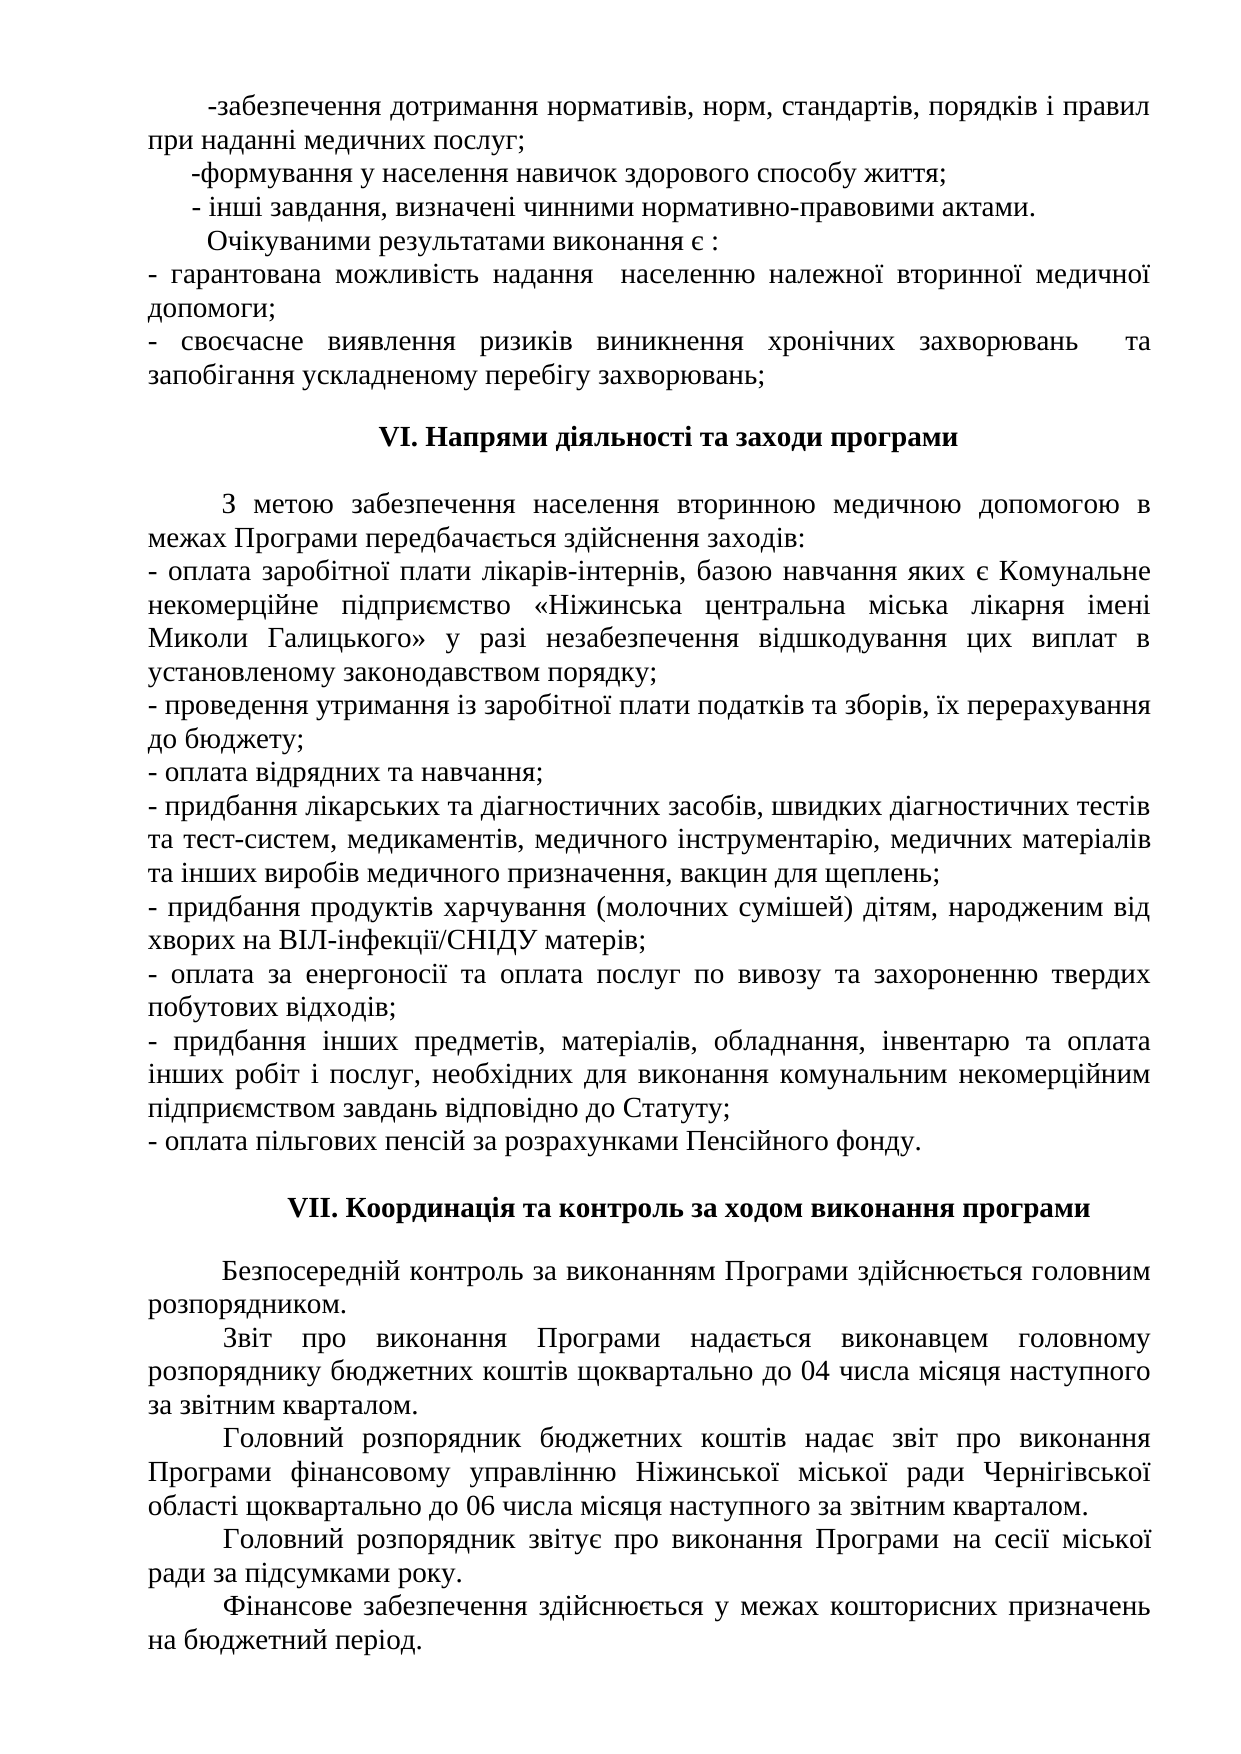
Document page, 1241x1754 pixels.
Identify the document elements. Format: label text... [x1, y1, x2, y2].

text - придбання лікарських та діагностичних засобів, швидких діагностичних тестів та тест-систем, медикаментів, медичного інструментарію, медичних матеріалів та інших виробів медичного призначення, вакцин для щеплень; [148, 788, 1152, 889]
text - своєчасне виявлення ризиків виникнення хронічних захворювань та запобігання ускладненому перебігу захворювань; [148, 323, 1152, 390]
text Головний розпорядник звітує про виконання Програми на сесії міської ради за підсумками року. [148, 1521, 1152, 1588]
text - інші завдання, визначені чинними нормативно-правовими актами. [148, 189, 1152, 223]
text - придбання інших предметів, матеріалів, обладнання, інвентарю та оплата інших робіт і послуг, необхідних для виконання комунальним некомерційним підприємством завдань відповідно до Статуту; [148, 1023, 1152, 1123]
text - придбання продуктів харчування (молочних сумішей) дітям, народженим від хворих на ВІЛ-інфекції/СНІДУ матерів; [148, 889, 1152, 956]
text Безпосередній контроль за виконанням Програми здійснюється головним розпорядником. [148, 1253, 1152, 1320]
text - гарантована можливість надання населенню належної вторинної медичної допомоги; [148, 256, 1152, 323]
text VІІ. Координація та контроль за ходом виконання програми [148, 1191, 1152, 1224]
text - оплата пільгових пенсій за розрахунками Пенсійного фонду. [148, 1123, 1152, 1157]
text Очікуваними результатами виконання є : [148, 223, 1152, 256]
text VІ. Напрями діяльності та заходи програми [148, 419, 1152, 453]
text Фінансове забезпечення здійснюється у межах кошторисних призначень на бюджетний період. [148, 1588, 1152, 1655]
text - проведення утримання із заробітної плати податків та зборів, їх перерахування до бюджету; [148, 687, 1152, 754]
text Звіт про виконання Програми надається виконавцем головному розпоряднику бюджетних коштів щоквартально до 04 числа місяця наступного за звітним кварталом. [148, 1320, 1152, 1421]
text -забезпечення дотримання нормативів, норм, стандартів, порядків і правил при наданні медичних послуг; [148, 88, 1152, 156]
text - оплата заробітної плати лікарів-інтернів, базою навчання яких є Комунальне некомерційне підприємство «Ніжинська центральна міська лікарня імені Миколи Галицького» у разі незабезпечення відшкодування цих виплат в установленому законодавством порядку; [148, 553, 1152, 687]
text -формування у населення навичок здорового способу життя; [140, 156, 1152, 189]
text - оплата за енергоносії та оплата послуг по вивозу та захороненню твердих побутових відходів; [148, 956, 1152, 1023]
text - оплата відрядних та навчання; [148, 754, 1152, 788]
text Головний розпорядник бюджетних коштів надає звіт про виконання Програми фінансовому управлінню Ніжинської міської ради Чернігівської області щоквартально до 06 числа місяця наступного за звітним кварталом. [148, 1421, 1152, 1521]
text З метою забезпечення населення вторинною медичною допомогою в межах Програми передбачається здійснення заходів: [148, 486, 1152, 553]
